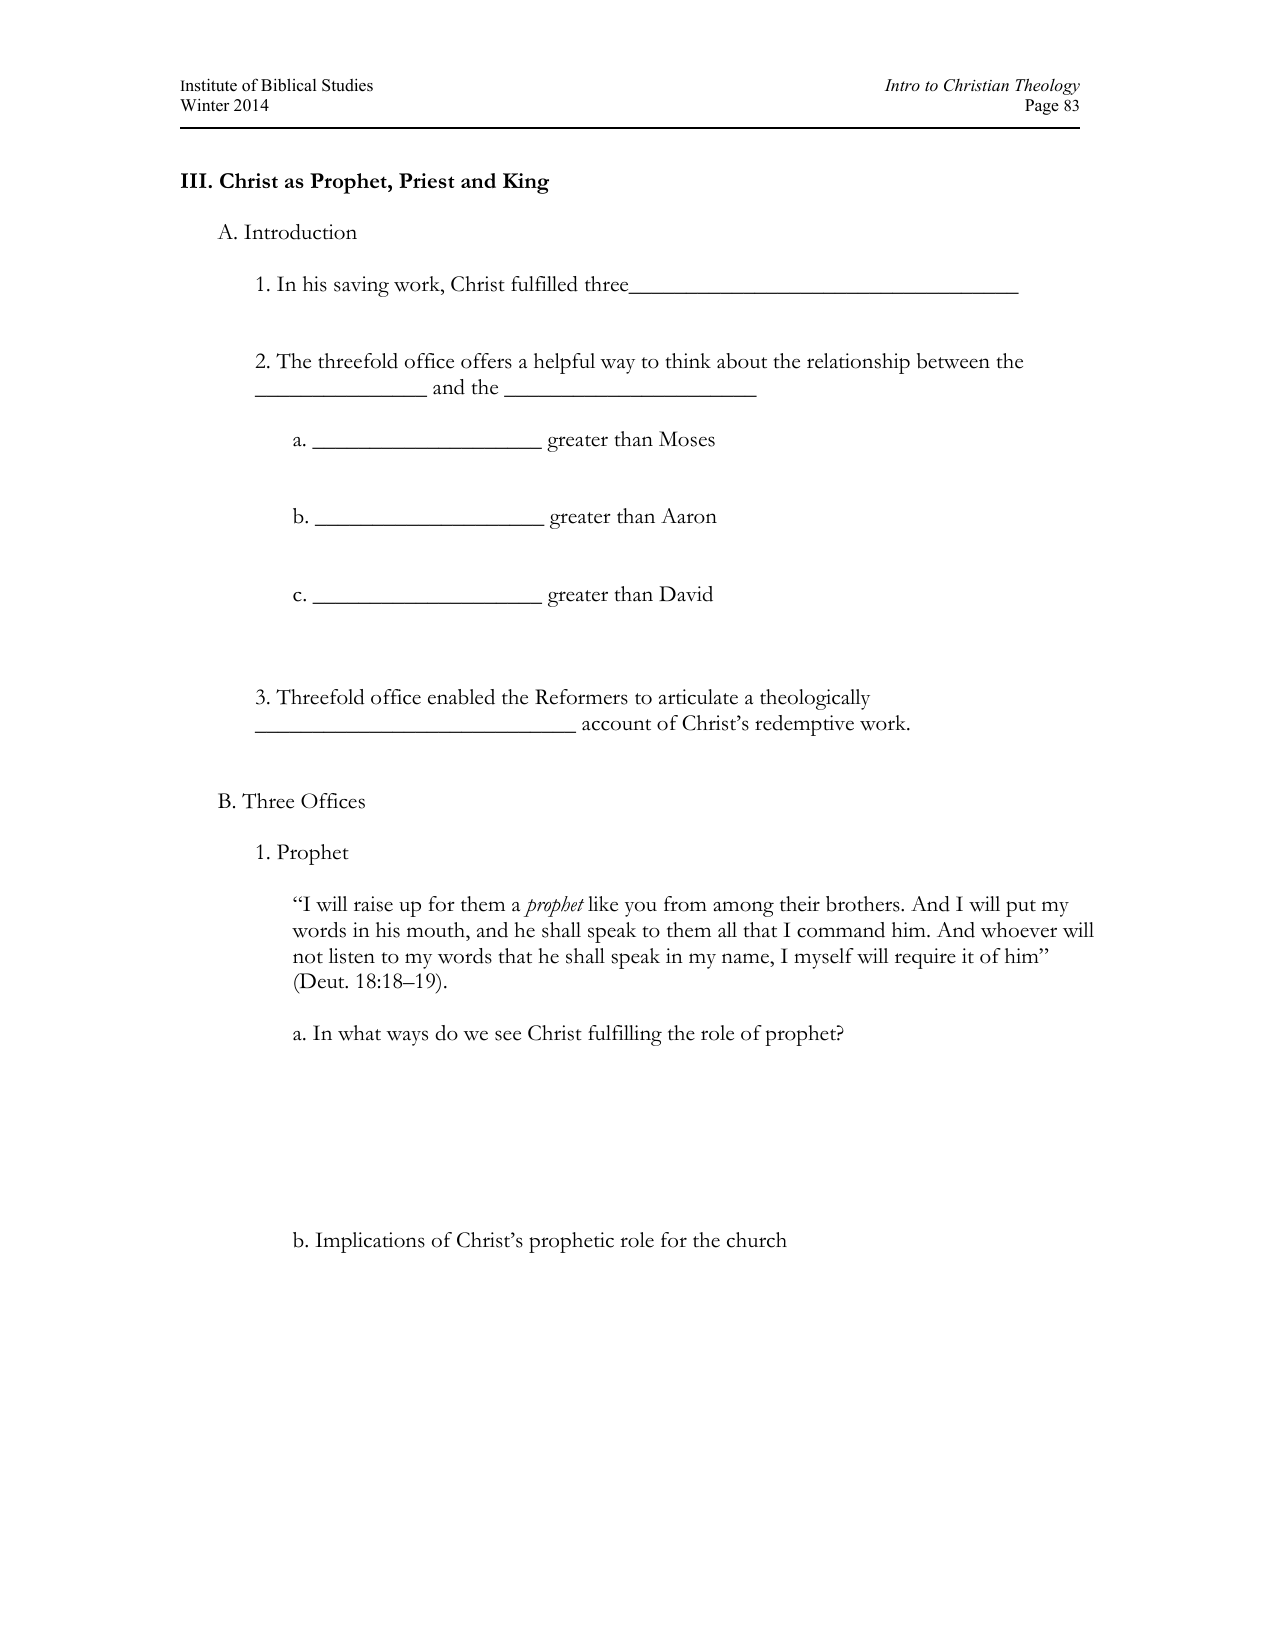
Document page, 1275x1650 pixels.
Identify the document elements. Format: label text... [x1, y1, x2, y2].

text B. Three Offices [217, 788, 1095, 814]
text “I will raise up for them a prophet like you from among their brothers. And I will put my words in his mouth, and he shall speak to them all that I command him. And whoever will not listen to my words that he shall speak in my name, I myself will require it of him” (Deut. 18:18–19). [292, 892, 1095, 995]
text c. ____________________ greater than David [292, 582, 1095, 607]
text a. In what ways do we see Christ fulfilling the role of prophet? [292, 1021, 1095, 1047]
text b. ____________________ greater than Aaron [292, 504, 1095, 530]
text 3. Threefold office enabled the Reformers to articulate a theologically ____________________________ account of Christ’s redemptive work. [255, 685, 1095, 737]
text III. Christ as Prophet, Priest and King [180, 168, 1095, 194]
text 1. Prophet [255, 840, 1095, 866]
text 1. In his saving work, Christ fulfilled three__________________________________ [255, 272, 1095, 297]
text b. Implications of Christ’s prophetic role for the church [292, 1227, 1095, 1253]
text 2. The threefold office offers a helpful way to think about the relationship between the _______________ and the ______________________ [255, 349, 1095, 401]
text a. ____________________ greater than Moses [292, 427, 1095, 452]
text A. Introduction [217, 220, 1095, 246]
